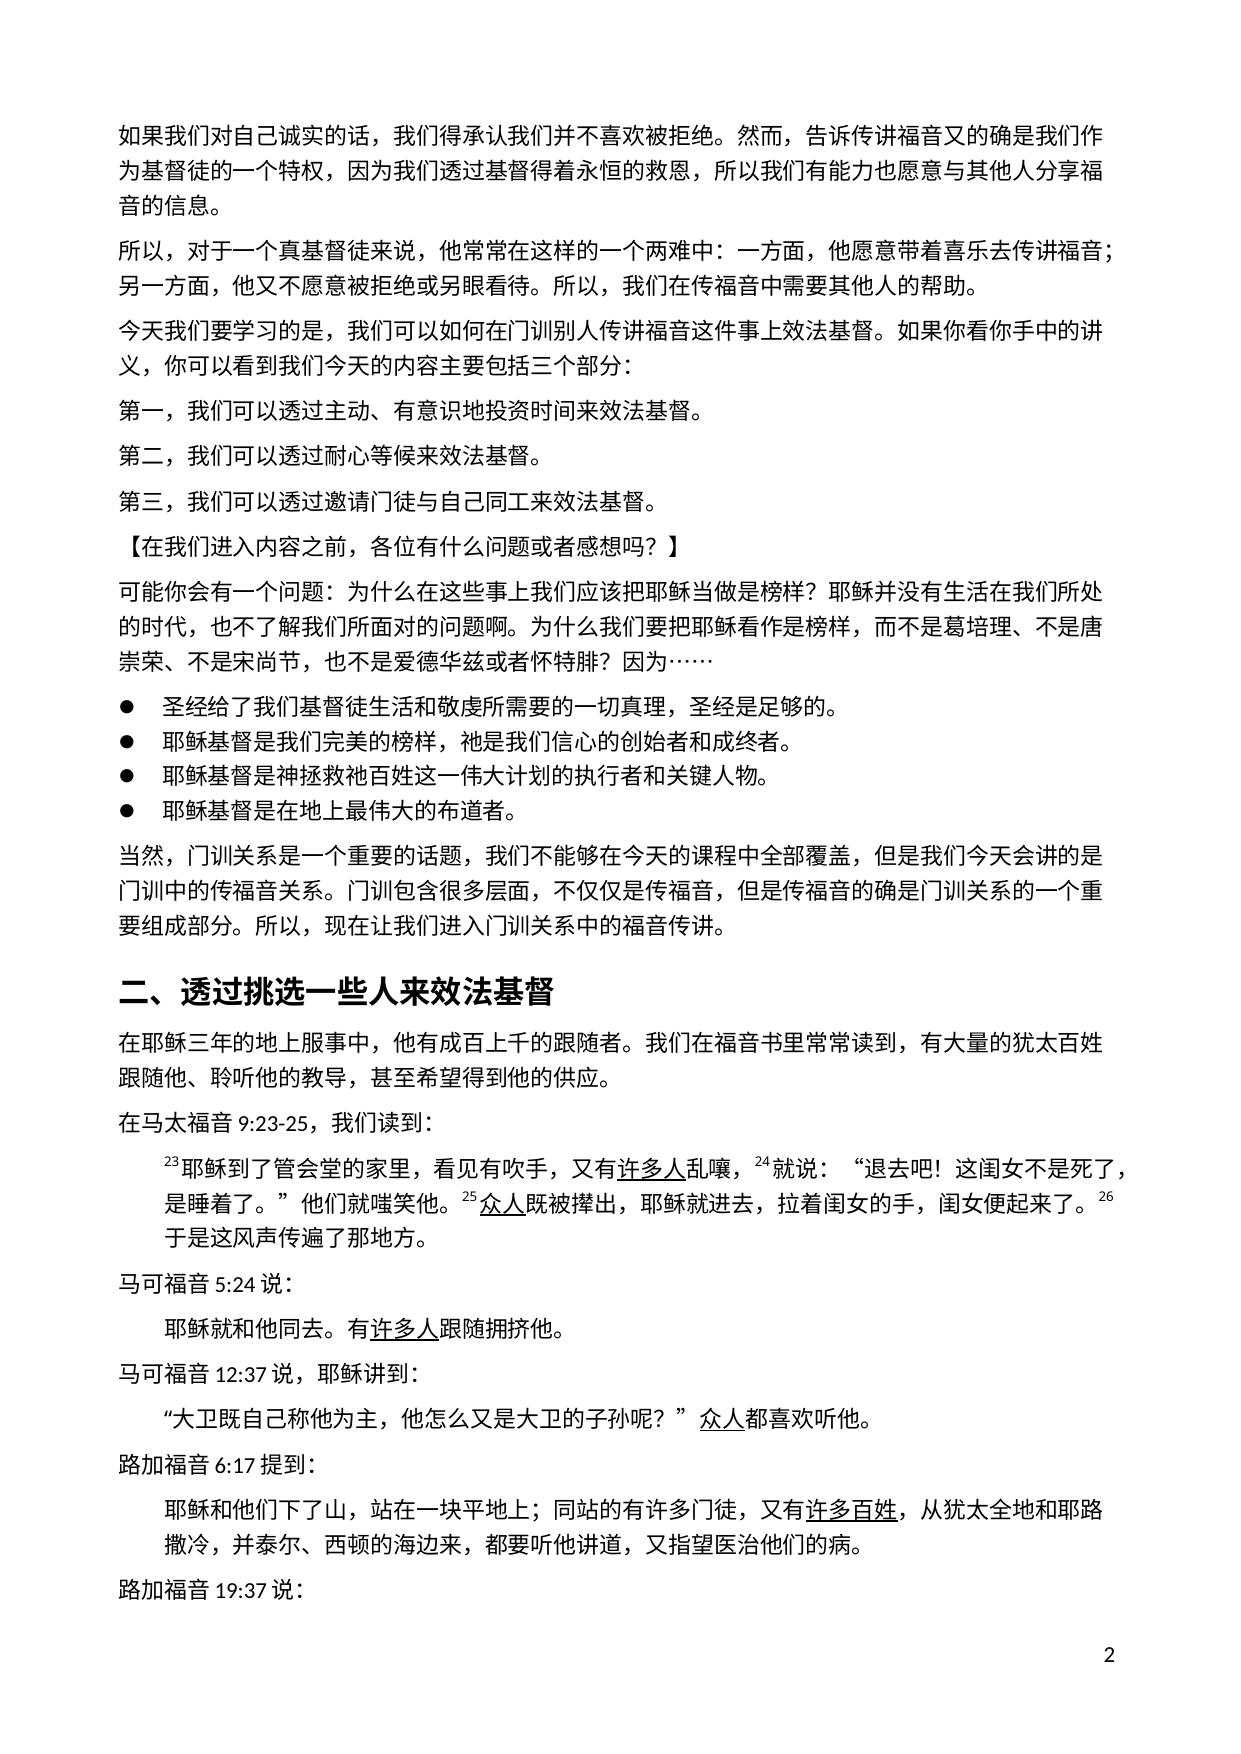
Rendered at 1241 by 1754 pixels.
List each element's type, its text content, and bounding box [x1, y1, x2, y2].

text 当然，门训关系是一个重要的话题，我们不能够在今天的课程中全部覆盖，但是我们今天会讲的是门训中的传福音关系。门训包含很多层面，不仅仅是传福音，但是传福音的确是门训关系的一个重要组成部分。所以，现在让我们进入门训关系中的福音传讲。 [118, 838, 1122, 941]
text 马可福音12:37说，耶稣讲到： [118, 1356, 1122, 1389]
text 第二，我们可以透过耐心等候来效法基督。 [118, 438, 1122, 471]
text 在耶稣三年的地上服事中，他有成百上千的跟随者。我们在福音书里常常读到，有大量的犹太百姓跟随他、聆听他的教导，甚至希望得到他的供应。 [118, 1025, 1122, 1093]
list 圣经给了我们基督徒生活和敬虔所需要的一切真理，圣经是足够的。 [118, 688, 1122, 722]
text 耶稣和他们下了山，站在一块平地上；同站的有许多门徒，又有许多百姓，从犹太全地和耶路撒冷，并泰尔、西顿的海边来，都要听他讲道，又指望医治他们的病。 [164, 1492, 1122, 1560]
text 在马太福音9:23-25，我们读到： [118, 1105, 1122, 1138]
text 所以，对于一个真基督徒来说，他常常在这样的一个两难中：一方面，他愿意带着喜乐去传讲福音；另一方面，他又不愿意被拒绝或另眼看待。所以，我们在传福音中需要其他人的帮助。 [118, 233, 1122, 301]
text 第一，我们可以透过主动、有意识地投资时间来效法基督。 [118, 393, 1122, 426]
text 今天我们要学习的是，我们可以如何在门训别人传讲福音这件事上效法基督。如果你看你手中的讲义，你可以看到我们今天的内容主要包括三个部分： [118, 313, 1122, 381]
list 耶稣基督是在地上最伟大的布道者。 [118, 793, 1122, 826]
text 第三，我们可以透过邀请门徒与自己同工来效法基督。 [118, 483, 1122, 517]
list 耶稣基督是神拯救祂百姓这一伟大计划的执行者和关键人物。 [118, 758, 1122, 791]
text 耶稣就和他同去。有许多人跟随拥挤他。 [164, 1311, 1122, 1344]
text 路加福音19:37说： [118, 1572, 1122, 1605]
text 23耶稣到了管会堂的家里，看见有吹手，又有许多人乱嚷，24就说：“退去吧！这闺女不是死了，是睡着了。”他们就嗤笑他。25众人既被撵出，耶稣就进去，拉着闺女的手，闺女便起来了。26于是这风声传遍了那地方。 [164, 1151, 1122, 1253]
text 可能你会有一个问题：为什么在这些事上我们应该把耶稣当做是榜样？耶稣并没有生活在我们所处的时代，也不了解我们所面对的问题啊。为什么我们要把耶稣看作是榜样，而不是葛培理、不是唐崇荣、不是宋尚节，也不是爱德华兹或者怀特腓？因为…… [118, 574, 1122, 677]
subtitle 二、透过挑选一些人来效法基督 [118, 967, 1122, 1013]
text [118, 118, 1122, 221]
text 路加福音6:17提到： [118, 1447, 1122, 1480]
text 马可福音5:24说： [118, 1266, 1122, 1299]
text 【在我们进入内容之前，各位有什么问题或者感想吗？】 [118, 528, 1122, 562]
text “大卫既自己称他为主，他怎么又是大卫的子孙呢？”众人都喜欢听他。 [164, 1401, 1122, 1434]
list 耶稣基督是我们完美的榜样，祂是我们信心的创始者和成终者。 [118, 723, 1122, 757]
